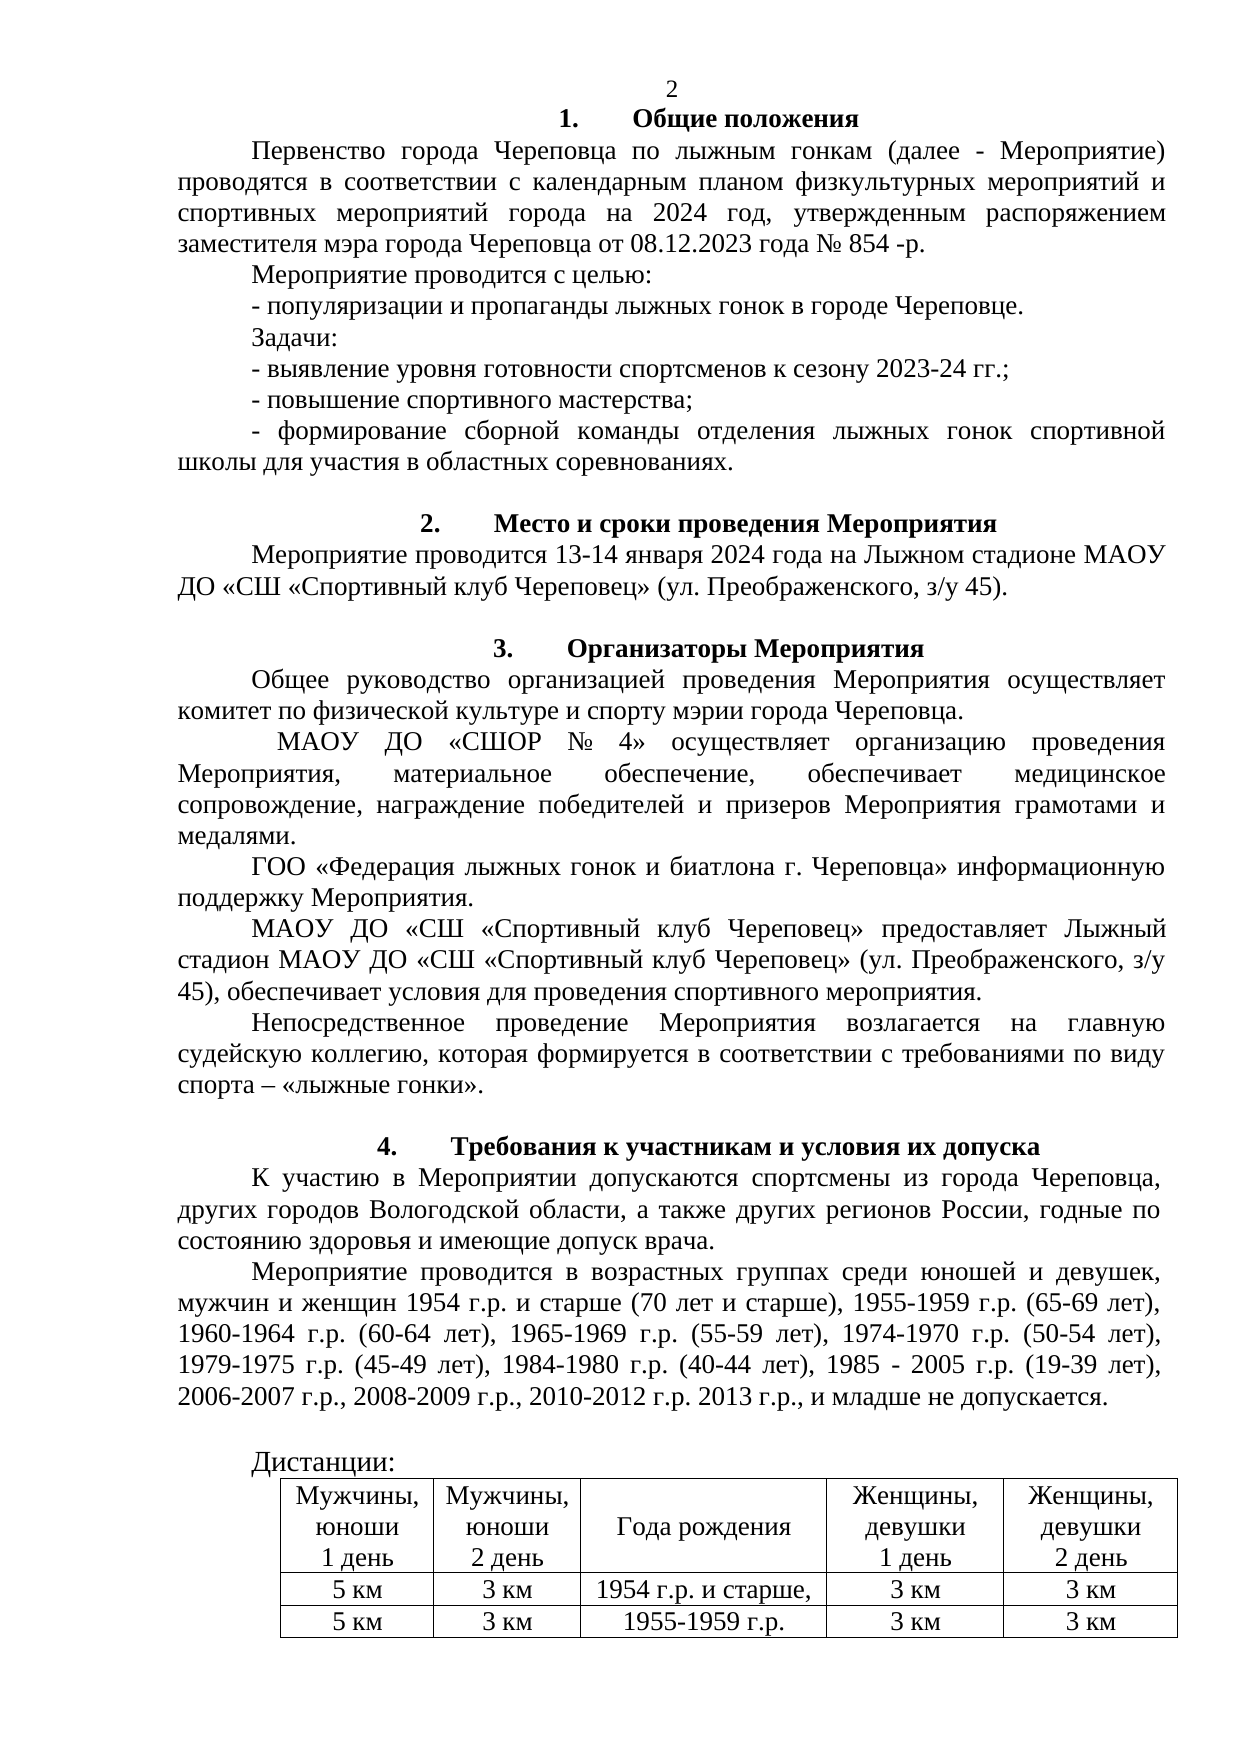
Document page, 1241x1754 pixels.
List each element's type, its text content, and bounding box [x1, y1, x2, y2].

text Задачи: [177, 321, 1167, 352]
list Общее руководство организацией проведения Мероприятия осуществляет комитет по физической культуре и спорту мэрии города Череповца. [177, 663, 1167, 726]
table_header Года рождения [581, 1479, 826, 1572]
table_cell 3 км [827, 1606, 1003, 1637]
list ГОО «Федерация лыжных гонок и биатлона г. Череповца» информационную поддержку Мероприятия. [177, 850, 1167, 912]
text - выявление уровня готовности спортсменов к сезону 2023-24 гг.; [177, 352, 1167, 383]
table_header Женщины, девушки 2 день [1004, 1479, 1177, 1572]
text Мероприятие проводится в возрастных группах среди юношей и девушек, мужчин и женщин 1954 г.р. и старше (70 лет и старше), 1955-1959 г.р. (65-69 лет), 1960-1964 г.р. (60-64 лет), 1965-1969 г.р. (55-59 лет), 1974-1970 г.р. (50-54 лет), 1979-1975 г.р. (45-49 лет), 1984-1980 г.р. (40-44 лет), 1985 - 2005 г.р. (19-39 лет), 2006-2007 г.р., 2008-2009 г.р., 2010-2012 г.р. 2013 г.р., и младше не допускается. [177, 1255, 1162, 1411]
text К участию в Мероприятии допускаются спортсмены из города Череповца, других городов Вологодской области, а также других регионов России, годные по состоянию здоровья и имеющие допуск врача. [177, 1162, 1162, 1255]
text - повышение спортивного мастерства; [177, 383, 1167, 414]
table_cell 3 км [1004, 1573, 1177, 1604]
table_cell 3 км [827, 1573, 1003, 1604]
list Требования к участникам и условия их допуска [177, 1130, 1167, 1162]
table_header Мужчины, юноши 1 день [281, 1479, 433, 1572]
text Дистанции: [177, 1444, 1162, 1478]
table_cell 1954 г.р. и старше, [581, 1573, 826, 1604]
table_header Женщины, девушки 1 день [827, 1479, 1003, 1572]
table_header Мужчины, юноши 2 день [434, 1479, 580, 1572]
table_cell 3 км [434, 1606, 580, 1637]
text - популяризации и пропаганды лыжных гонок в городе Череповце. [177, 289, 1167, 321]
text Мероприятие проводится 13-14 января 2024 года на Лыжном стадионе МАОУ ДО «СШ «Спортивный клуб Череповец» (ул. Преображенского, з/у 45). [177, 539, 1167, 601]
list МАОУ ДО «СШОР № 4» осуществляет организацию проведения Мероприятия, материальное обеспечение, обеспечивает медицинское сопровождение, награждение победителей и призеров Мероприятия грамотами и медалями. [177, 726, 1167, 850]
list Общие положения [177, 103, 1167, 134]
table_cell 3 км [434, 1573, 580, 1604]
text - формирование сборной команды отделения лыжных гонок спортивной школы для участия в областных соревнованиях. [177, 414, 1167, 476]
text Мероприятие проводится с целью: [177, 258, 1167, 289]
table_cell 1955-1959 г.р. [581, 1606, 826, 1637]
table_cell 3 км [1004, 1606, 1177, 1637]
text Первенство города Череповца по лыжным гонкам (далее - Мероприятие) проводятся в соответствии с календарным планом физкультурных мероприятий и спортивных мероприятий города на 2024 год, утвержденным распоряжением заместителя мэра города Череповца от 08.12.2023 года № 854 -р. [177, 134, 1167, 258]
table_cell 5 км [281, 1573, 433, 1604]
list Организаторы Мероприятия [177, 632, 1167, 663]
table_cell 5 км [281, 1606, 433, 1637]
list Непосредственное проведение Мероприятия возлагается на главную судейскую коллегию, которая формируется в соответствии с требованиями по виду спорта – «лыжные гонки». [177, 1006, 1167, 1099]
list МАОУ ДО «СШ «Спортивный клуб Череповец» предоставляет Лыжный стадион МАОУ ДО «СШ «Спортивный клуб Череповец» (ул. Преображенского, з/у 45), обеспечивает условия для проведения спортивного мероприятия. [177, 912, 1167, 1006]
list Место и сроки проведения Мероприятия [177, 507, 1167, 539]
